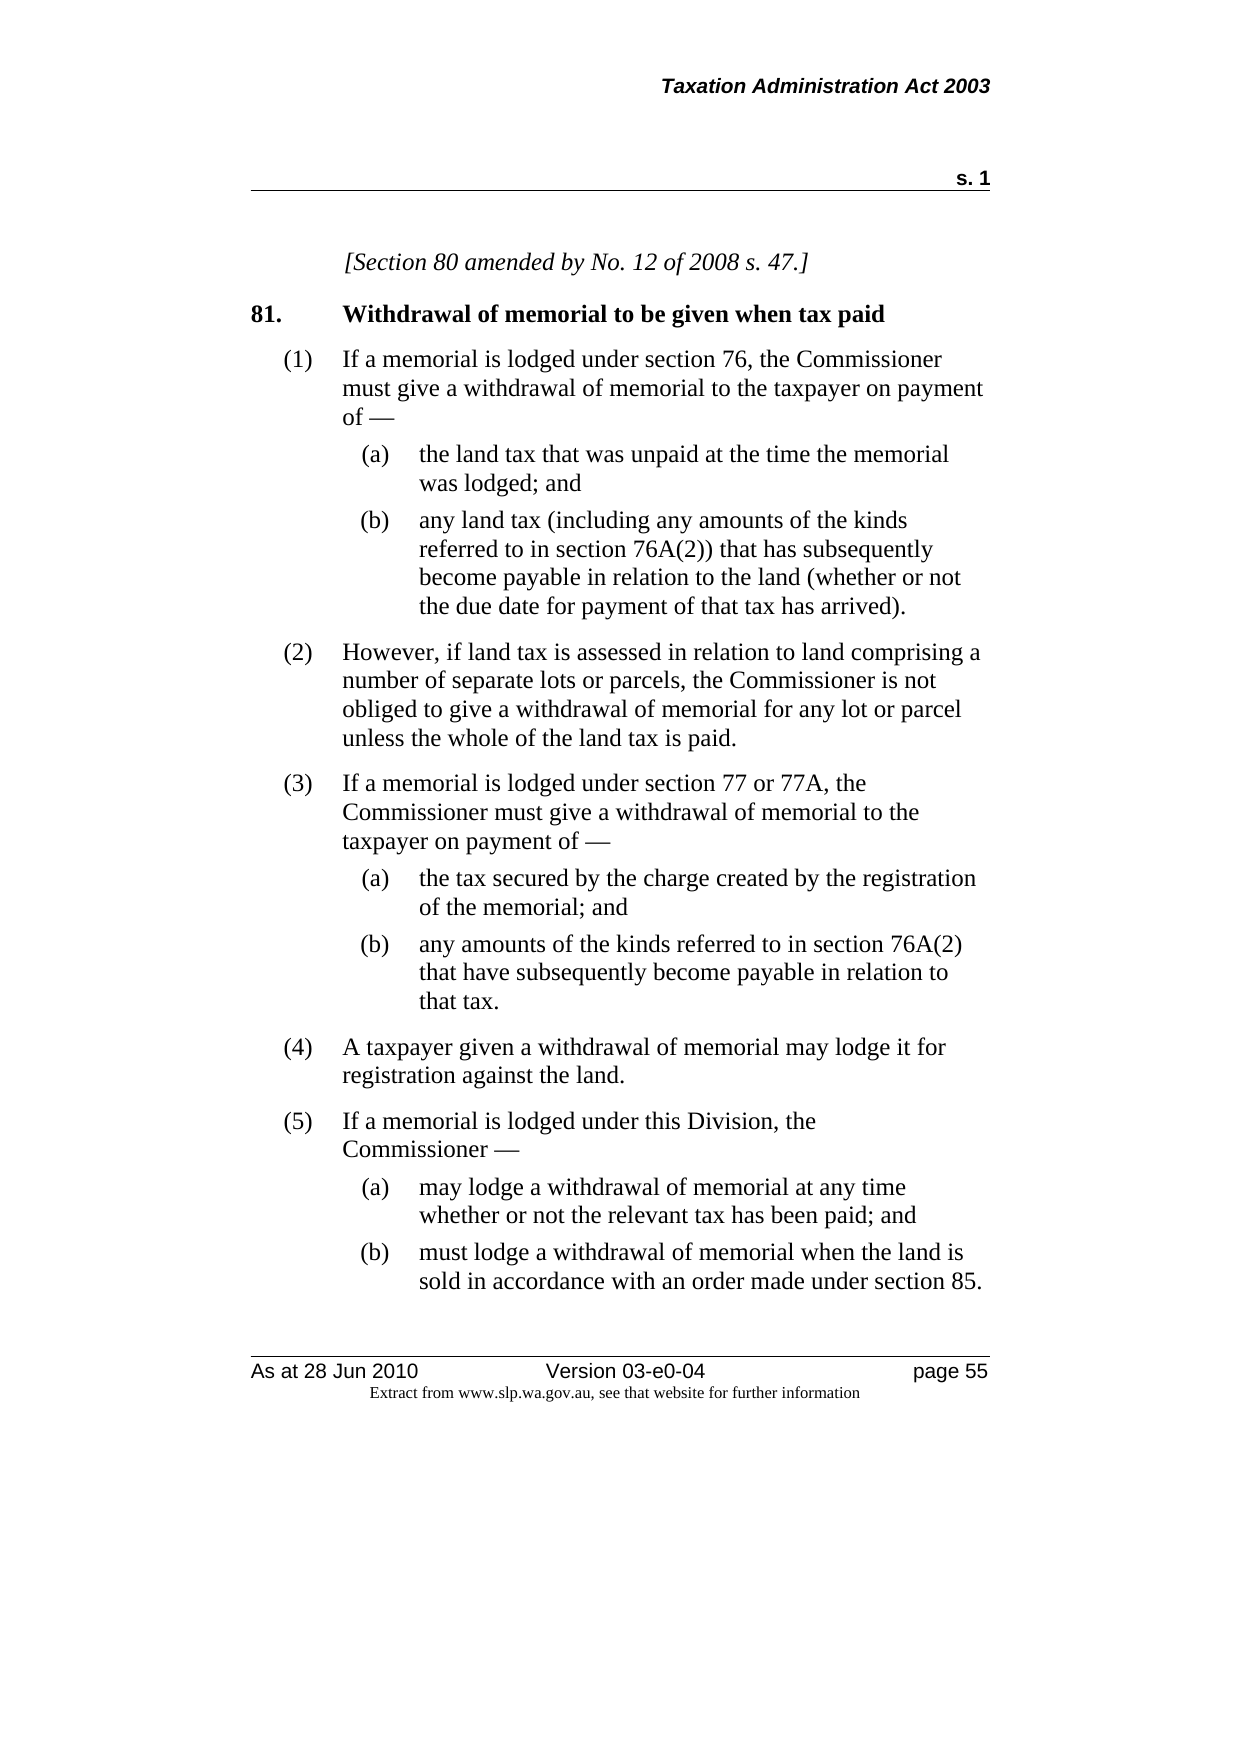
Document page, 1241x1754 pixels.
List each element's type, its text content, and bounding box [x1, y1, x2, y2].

text (a) the tax secured by the charge created by the registration of the memorial; and [251, 863, 990, 920]
text (5) If a memorial is lodged under this Division, the Commissioner — [251, 1106, 990, 1163]
text (b) any amounts of the kinds referred to in section 76A(2) that have subsequently become payable in relation to that tax. [251, 929, 990, 1015]
text (a) may lodge a withdrawal of memorial at any time whether or not the relevant tax has been paid; and [251, 1172, 990, 1229]
text (b) must lodge a withdrawal of memorial when the land is sold in accordance with an order made under section 85. [251, 1237, 990, 1295]
text (a) the land tax that was unpaid at the time the memorial was lodged; and [251, 439, 990, 497]
text (2) However, if land tax is assessed in relation to land comprising a number of separate lots or parcels, the Commissioner is not obliged to give a withdrawal of memorial for any lot or parcel unless the whole of the land tax is paid. [251, 637, 990, 752]
text (4) A taxpayer given a withdrawal of memorial may lodge it for registration against the land. [251, 1032, 990, 1089]
text (3) If a memorial is lodged under section 77 or 77A, the Commissioner must give a withdrawal of memorial to the taxpayer on payment of — [251, 768, 990, 854]
text (1) If a memorial is lodged under section 76, the Commissioner must give a withdrawal of memorial to the taxpayer on payment of — [251, 344, 990, 431]
subtitle 81. Withdrawal of memorial to be given when tax paid [251, 299, 990, 328]
text (b) any land tax (including any amounts of the kinds referred to in section 76A(2)) that has subsequently become payable in relation to the land (whether or not the due date for payment of that tax has arrived). [251, 505, 990, 620]
text [Section 80 amended by No. 12 of 2008 s. 47.] [251, 247, 990, 276]
